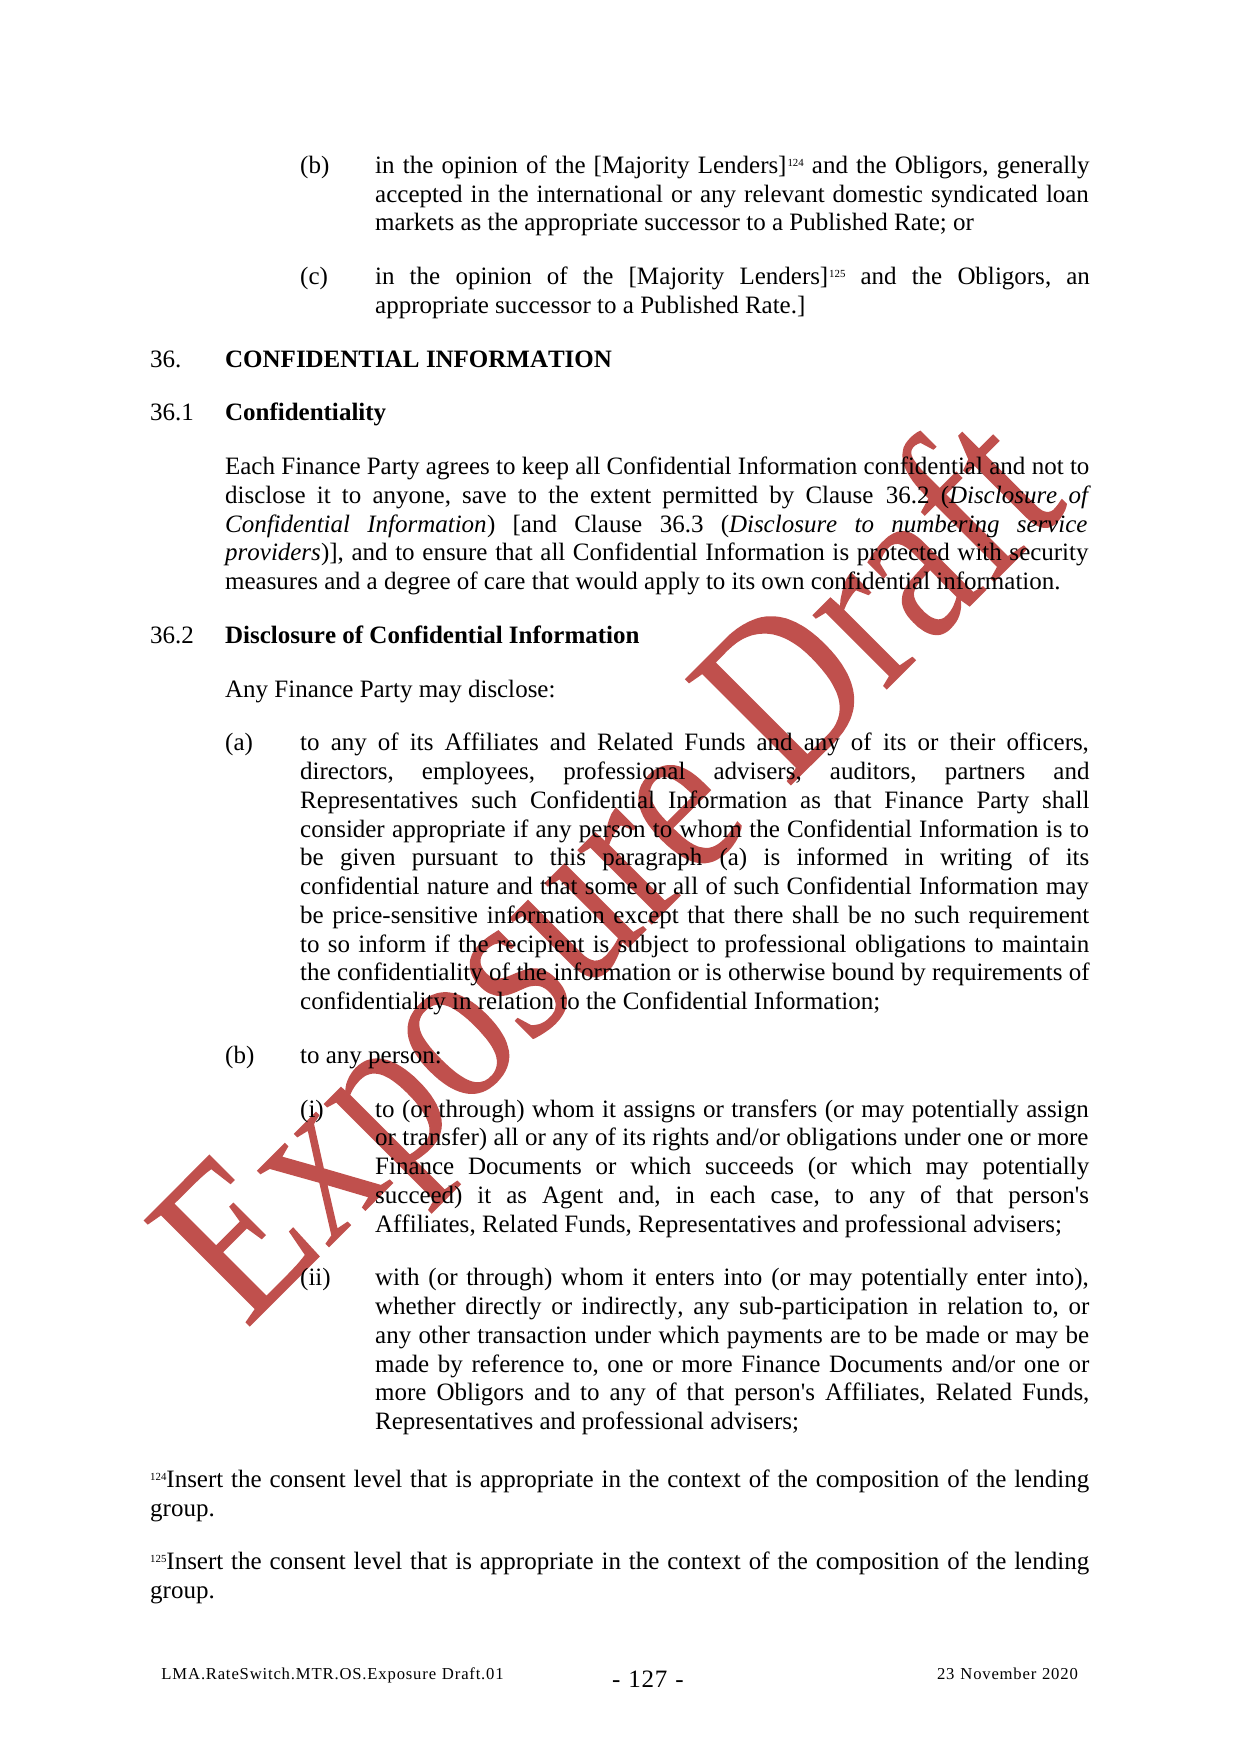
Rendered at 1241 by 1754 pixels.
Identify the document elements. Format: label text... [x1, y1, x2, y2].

text Confidentiality [150, 397, 1090, 426]
text to (or through) whom it assigns or transfers (or may potentially assign or transfer) all or any of its rights and/or obligations under one or more Finance Documents or which succeeds (or which may potentially succeed) it as Agent and, in each case, to any of that person's Affiliates, Related Funds, Representatives and professional advisers; [300, 1094, 1090, 1237]
text to any person: [225, 1040, 1090, 1069]
text (c) in the opinion of the [Majority Lenders] and the Obligors, an appropriate successor to a Published Rate.] [300, 261, 1090, 319]
text (b) in the opinion of the [Majority Lenders] and the Obligors, generally accepted in the international or any relevant domestic syndicated loan markets as the appropriate successor to a Published Rate; or [300, 150, 1090, 236]
text to any of its Affiliates and Related Funds and any of its or their officers, directors, employees, professional advisers, auditors, partners and Representatives such Confidential Information as that Finance Party shall consider appropriate if any person to whom the Confidential Information is to be given pursuant to this paragraph (a) is informed in writing of its confidential nature and that some or all of such Confidential Information may be price-sensitive information except that there shall be no such requirement to so inform if the recipient is subject to professional obligations to maintain the confidentiality of the information or is otherwise bound by requirements of confidentiality in relation to the Confidential Information; [225, 727, 1090, 1015]
text Any Finance Party may disclose: [225, 674, 1090, 702]
text Confidential Information [150, 344, 1090, 372]
text Disclosure of Confidential Information [150, 620, 1090, 649]
text with (or through) whom it enters into (or may potentially enter into), whether directly or indirectly, any sub-participation in relation to, or any other transaction under which payments are to be made or may be made by reference to, one or more Finance Documents and/or one or more Obligors and to any of that person's Affiliates, Related Funds, Representatives and professional advisers; [300, 1262, 1090, 1435]
text Each Finance Party agrees to keep all Confidential Information confidential and not to disclose it to anyone, save to the extent permitted by Clause 36.2 (Disclosure of Confidential Information) [and Clause 36.3 (Disclosure to numbering service providers)], and to ensure that all Confidential Information is protected with security measures and a degree of care that would apply to its own confidential information. [225, 451, 1090, 595]
